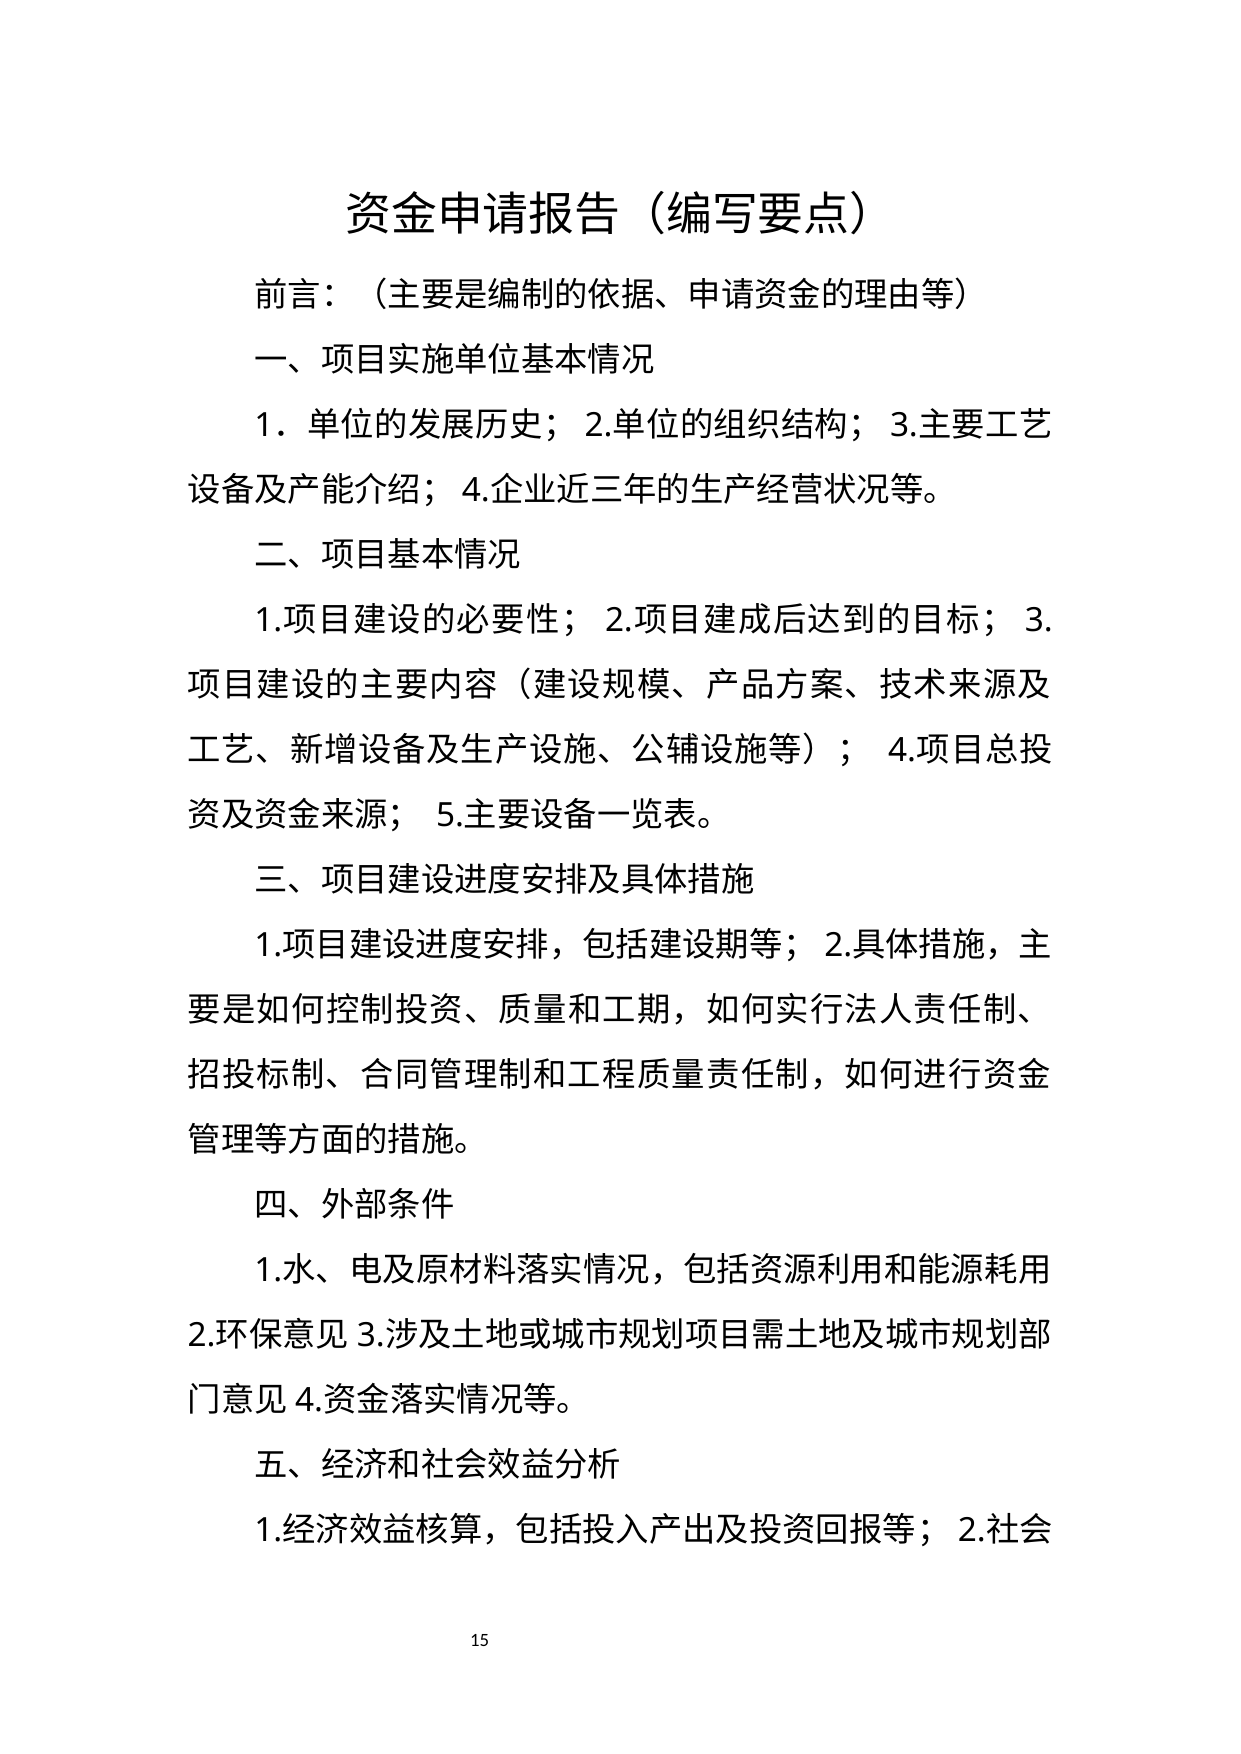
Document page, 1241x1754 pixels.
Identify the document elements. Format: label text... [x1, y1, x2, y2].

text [187, 1494, 1053, 1559]
text 1.项目建设进度安排，包括建设期等； 2.具体措施，主要是如何控制投资、质量和工期，如何实行法人责任制、招投标制、合同管理制和工程质量责任制，如何进行资金管理等方面的措施。 [187, 909, 1053, 1169]
text 一、项目实施单位基本情况 [187, 324, 1053, 389]
text 五、经济和社会效益分析 [187, 1429, 1053, 1494]
text 二、项目基本情况 [187, 519, 1053, 584]
text 四、外部条件 [187, 1169, 1053, 1234]
text 三、项目建设进度安排及具体措施 [187, 844, 1053, 909]
text 1.水、电及原材料落实情况，包括资源利用和能源耗用 2.环保意见 3.涉及土地或城市规划项目需土地及城市规划部门意见 4.资金落实情况等。 [187, 1234, 1053, 1429]
text 1.项目建设的必要性； 2.项目建成后达到的目标； 3.项目建设的主要内容（建设规模、产品方案、技术来源及工艺、新增设备及生产设施、公辅设施等）； 4.项目总投资及资金来源； 5.主要设备一览表。 [187, 584, 1053, 844]
text 1．单位的发展历史； 2.单位的组织结构； 3.主要工艺设备及产能介绍； 4.企业近三年的生产经营状况等。 [187, 389, 1053, 519]
text 资金申请报告（编写要点） [187, 162, 1053, 259]
text 前言：（主要是编制的依据、申请资金的理由等） [187, 259, 1053, 324]
